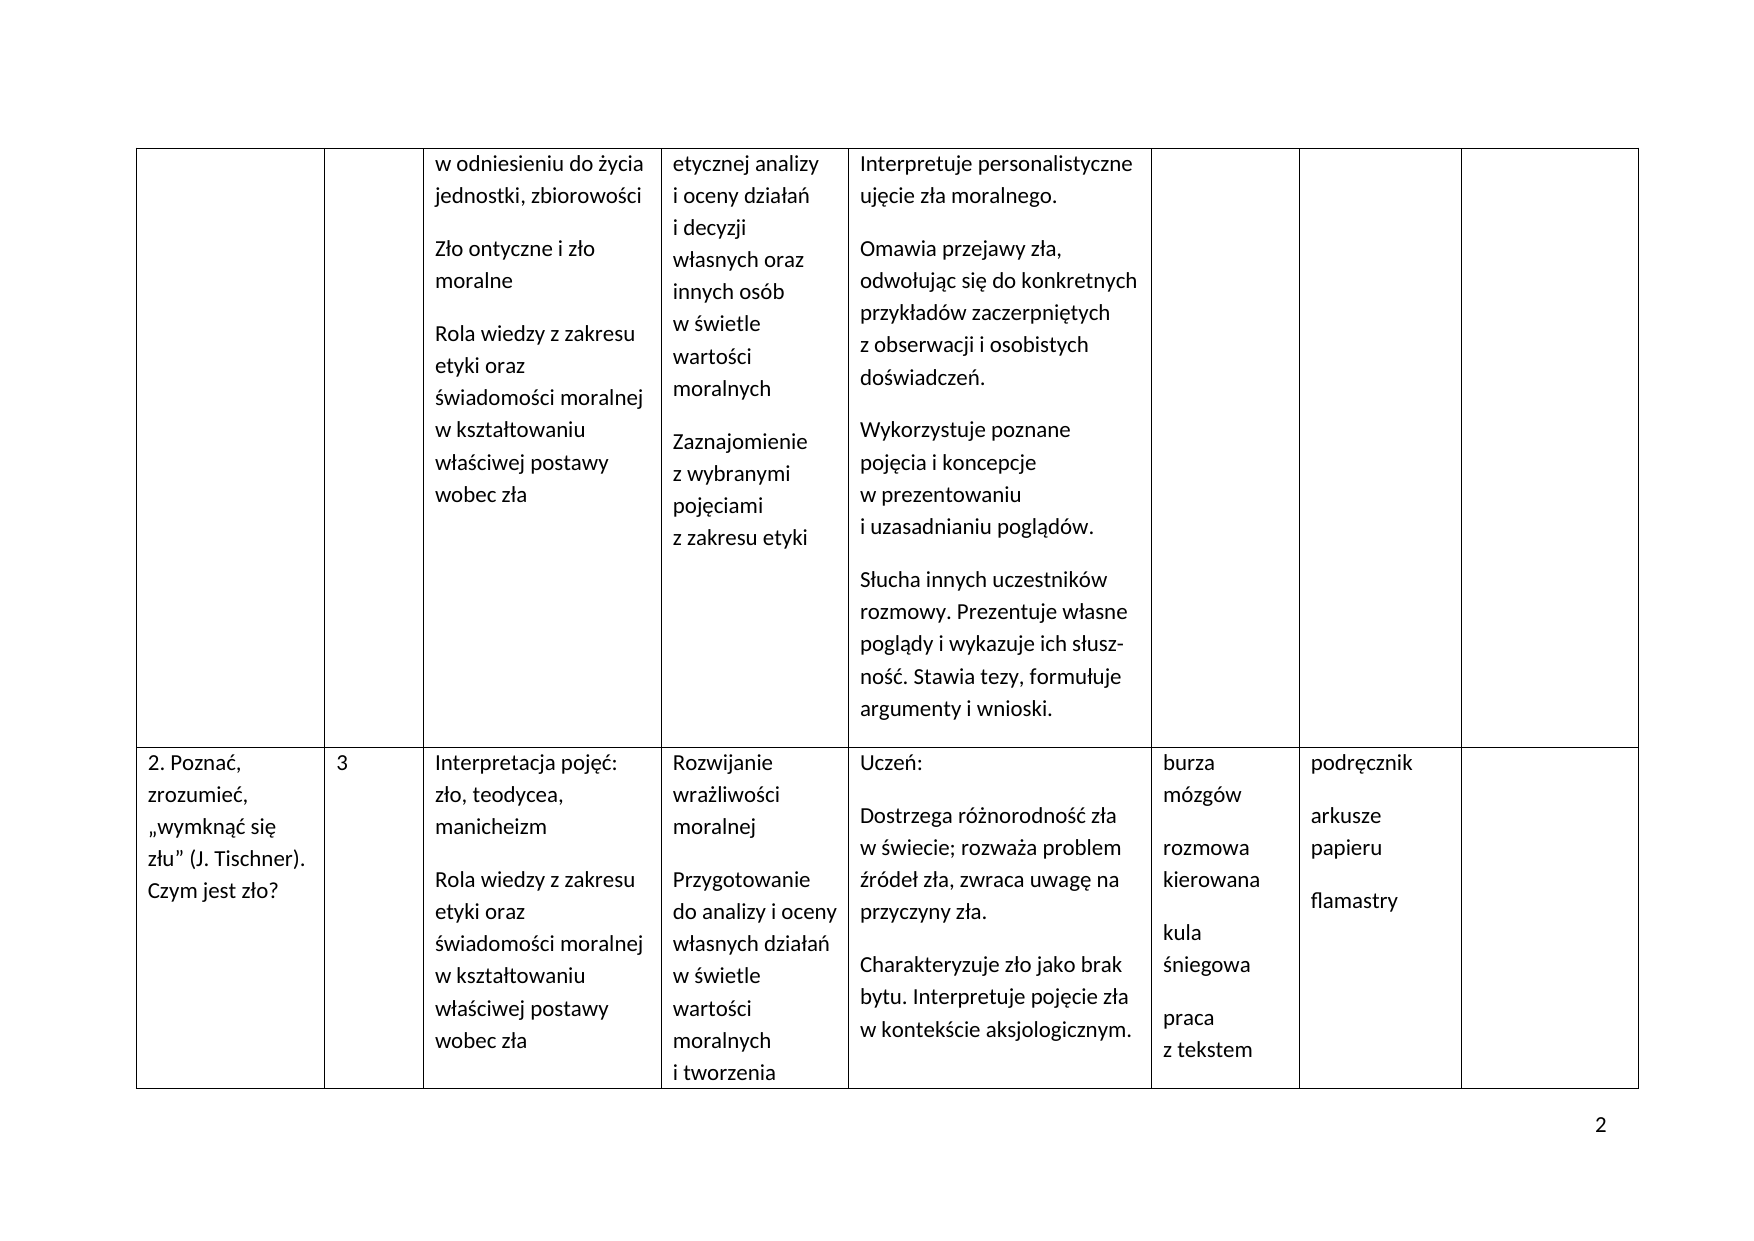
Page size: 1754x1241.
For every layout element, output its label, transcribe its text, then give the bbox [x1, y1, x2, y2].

table_cell 3 [325, 748, 423, 1088]
table_cell [1462, 748, 1638, 1088]
table_cell 2 [325, 149, 423, 747]
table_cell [424, 149, 661, 747]
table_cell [849, 149, 1151, 747]
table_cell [137, 748, 324, 1088]
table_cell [1152, 748, 1299, 1088]
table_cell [424, 748, 661, 1088]
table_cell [1300, 149, 1461, 747]
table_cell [1152, 149, 1299, 747]
table_cell [1462, 149, 1638, 747]
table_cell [1300, 748, 1461, 1088]
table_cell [662, 149, 848, 747]
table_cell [662, 748, 848, 1088]
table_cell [137, 149, 324, 747]
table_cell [849, 748, 1151, 1088]
